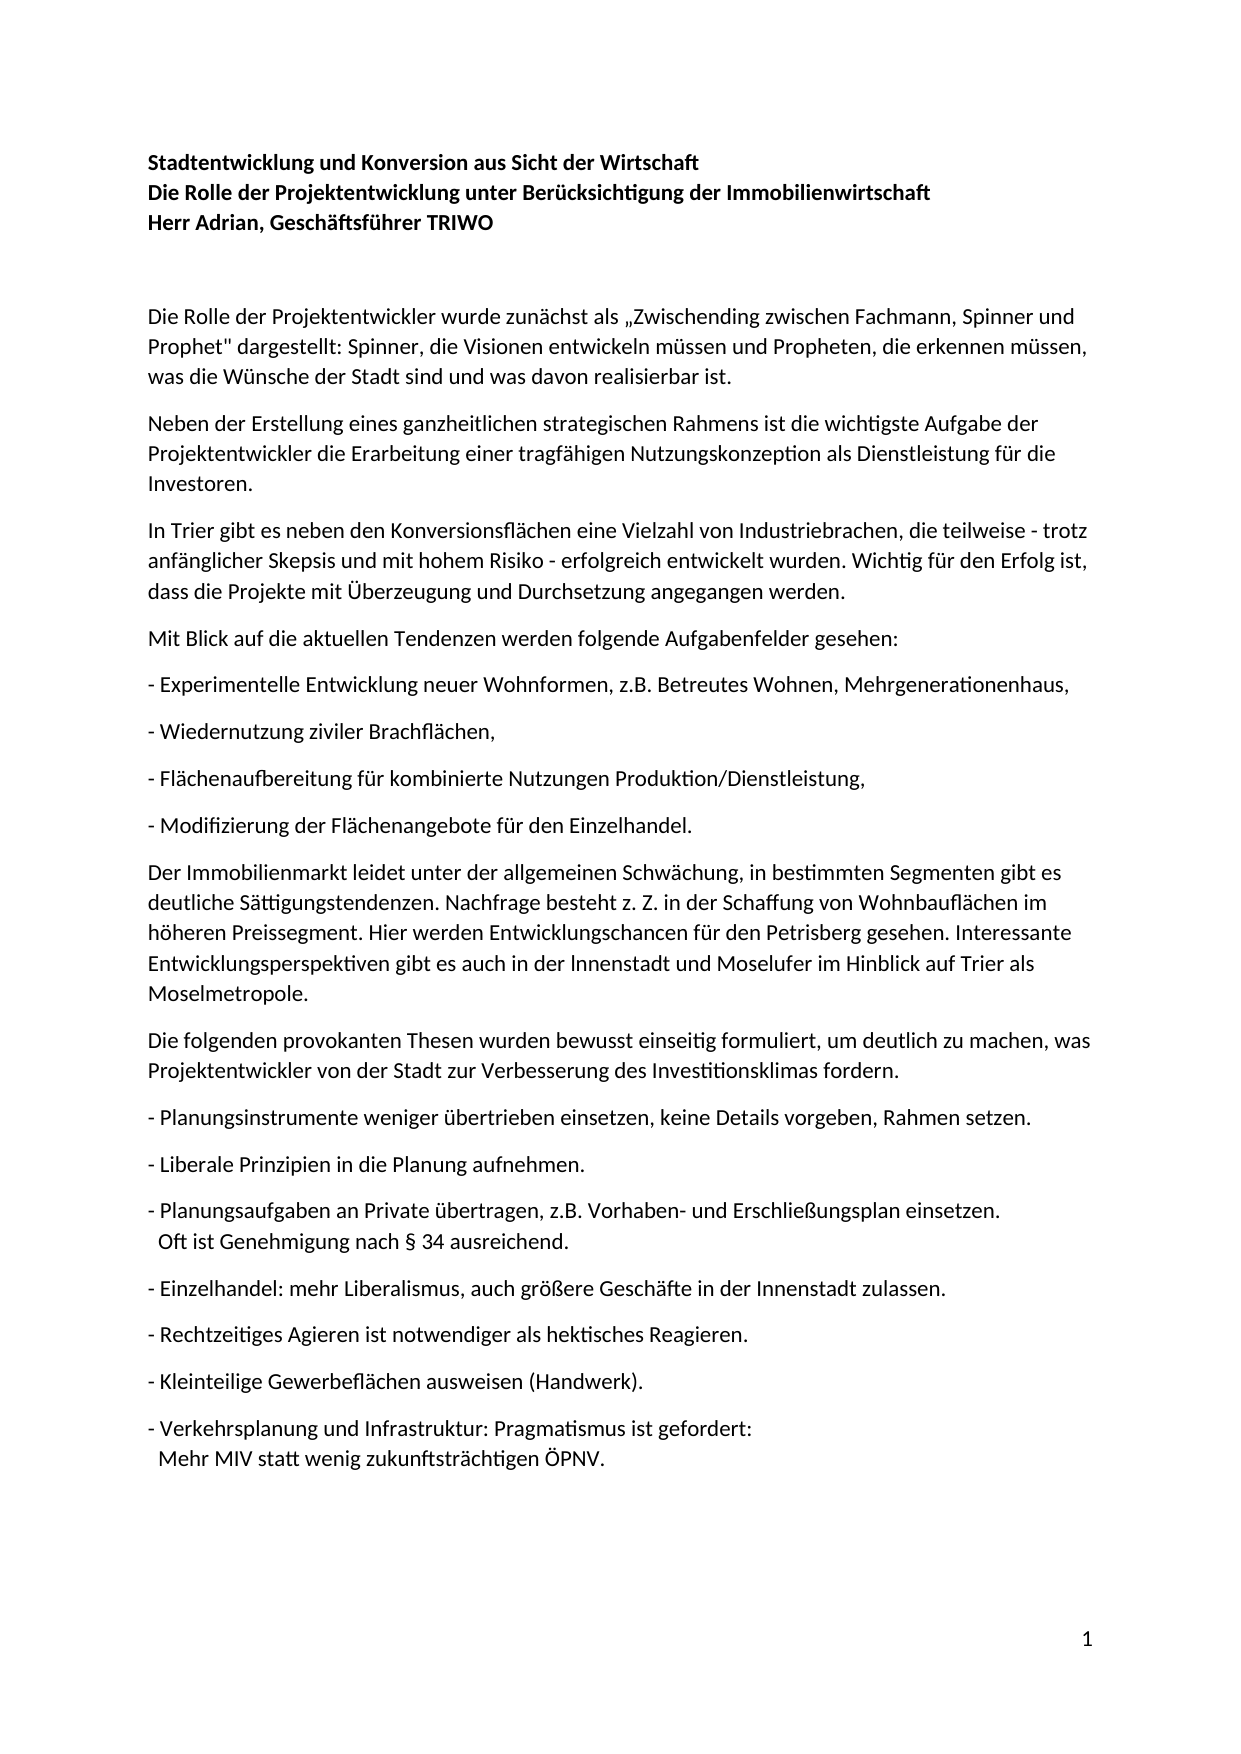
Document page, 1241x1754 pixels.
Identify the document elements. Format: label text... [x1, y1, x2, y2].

text Neben der Erstellung eines ganzheitlichen strategischen Rahmens ist die wichtigste Aufgabe der Projektentwickler die Erarbeitung einer tragfähigen Nutzungskonzeption als Dienstleistung für die Investoren. [148, 409, 1093, 497]
text - Wiedernutzung ziviler Brachflächen, [148, 717, 1093, 745]
text - Liberale Prinzipien in die Planung aufnehmen. [148, 1150, 1093, 1178]
text - Planungsaufgaben an Private übertragen, z.B. Vorhaben- und Erschließungsplan einsetzen. Oft ist Genehmigung nach § 34 ausreichend. [148, 1197, 1093, 1255]
text In Trier gibt es neben den Konversionsflächen eine Vielzahl von Industriebrachen, die teilweise - trotz anfänglicher Skepsis und mit hohem Risiko - erfolgreich entwickelt wurden. Wichtig für den Erfolg ist, dass die Projekte mit Überzeugung und Durchsetzung angegangen werden. [148, 516, 1093, 605]
text - Rechtzeitiges Agieren ist notwendiger als hektisches Reagieren. [148, 1321, 1093, 1348]
text - Flächenaufbereitung für kombinierte Nutzungen Produktion/Dienstleistung, [148, 764, 1093, 792]
text Die folgenden provokanten Thesen wurden bewusst einseitig formuliert, um deutlich zu machen, was Projektentwickler von der Stadt zur Verbesserung des Investitionsklimas fordern. [148, 1026, 1093, 1084]
text - Planungsinstrumente weniger übertrieben einsetzen, keine Details vorgeben, Rahmen setzen. [148, 1103, 1093, 1131]
text - Experimentelle Entwicklung neuer Wohnformen, z.B. Betreutes Wohnen, Mehrgenerationenhaus, [148, 671, 1093, 698]
text Der Immobilienmarkt leidet unter der allgemeinen Schwächung, in bestimmten Segmenten gibt es deutliche Sättigungstendenzen. Nachfrage besteht z. Z. in der Schaffung von Wohnbauflächen im höheren Preissegment. Hier werden Entwicklungschancen für den Petrisberg gesehen. Interessante Entwicklungsperspektiven gibt es auch in der lnnenstadt und Moselufer im Hinblick auf Trier als Moselmetropole. [148, 858, 1093, 1007]
text Die Rolle der Projektentwickler wurde zunächst als „Zwischending zwischen Fachmann, Spinner und Prophet" dargestellt: Spinner, die Visionen entwickeln müssen und Propheten, die erkennen müssen, was die Wünsche der Stadt sind und was davon realisierbar ist. [148, 302, 1093, 390]
text Stadtentwicklung und Konversion aus Sicht der Wirtschaft Die Rolle der Projektentwicklung unter Berücksichtigung der Immobilienwirtschaft Herr Adrian, Geschäftsführer TRIWO [148, 148, 1093, 236]
text - Einzelhandel: mehr Liberalismus, auch größere Geschäfte in der Innenstadt zulassen. [148, 1274, 1093, 1302]
text - Modifizierung der Flächenangebote für den Einzelhandel. [148, 811, 1093, 839]
text - Kleinteilige Gewerbeflächen ausweisen (Handwerk). [148, 1367, 1093, 1395]
text - Verkehrsplanung und Infrastruktur: Pragmatismus ist gefordert: Mehr MIV statt wenig zukunftsträchtigen ÖPNV. [148, 1414, 1093, 1472]
text Mit Blick auf die aktuellen Tendenzen werden folgende Aufgabenfelder gesehen: [148, 624, 1093, 652]
